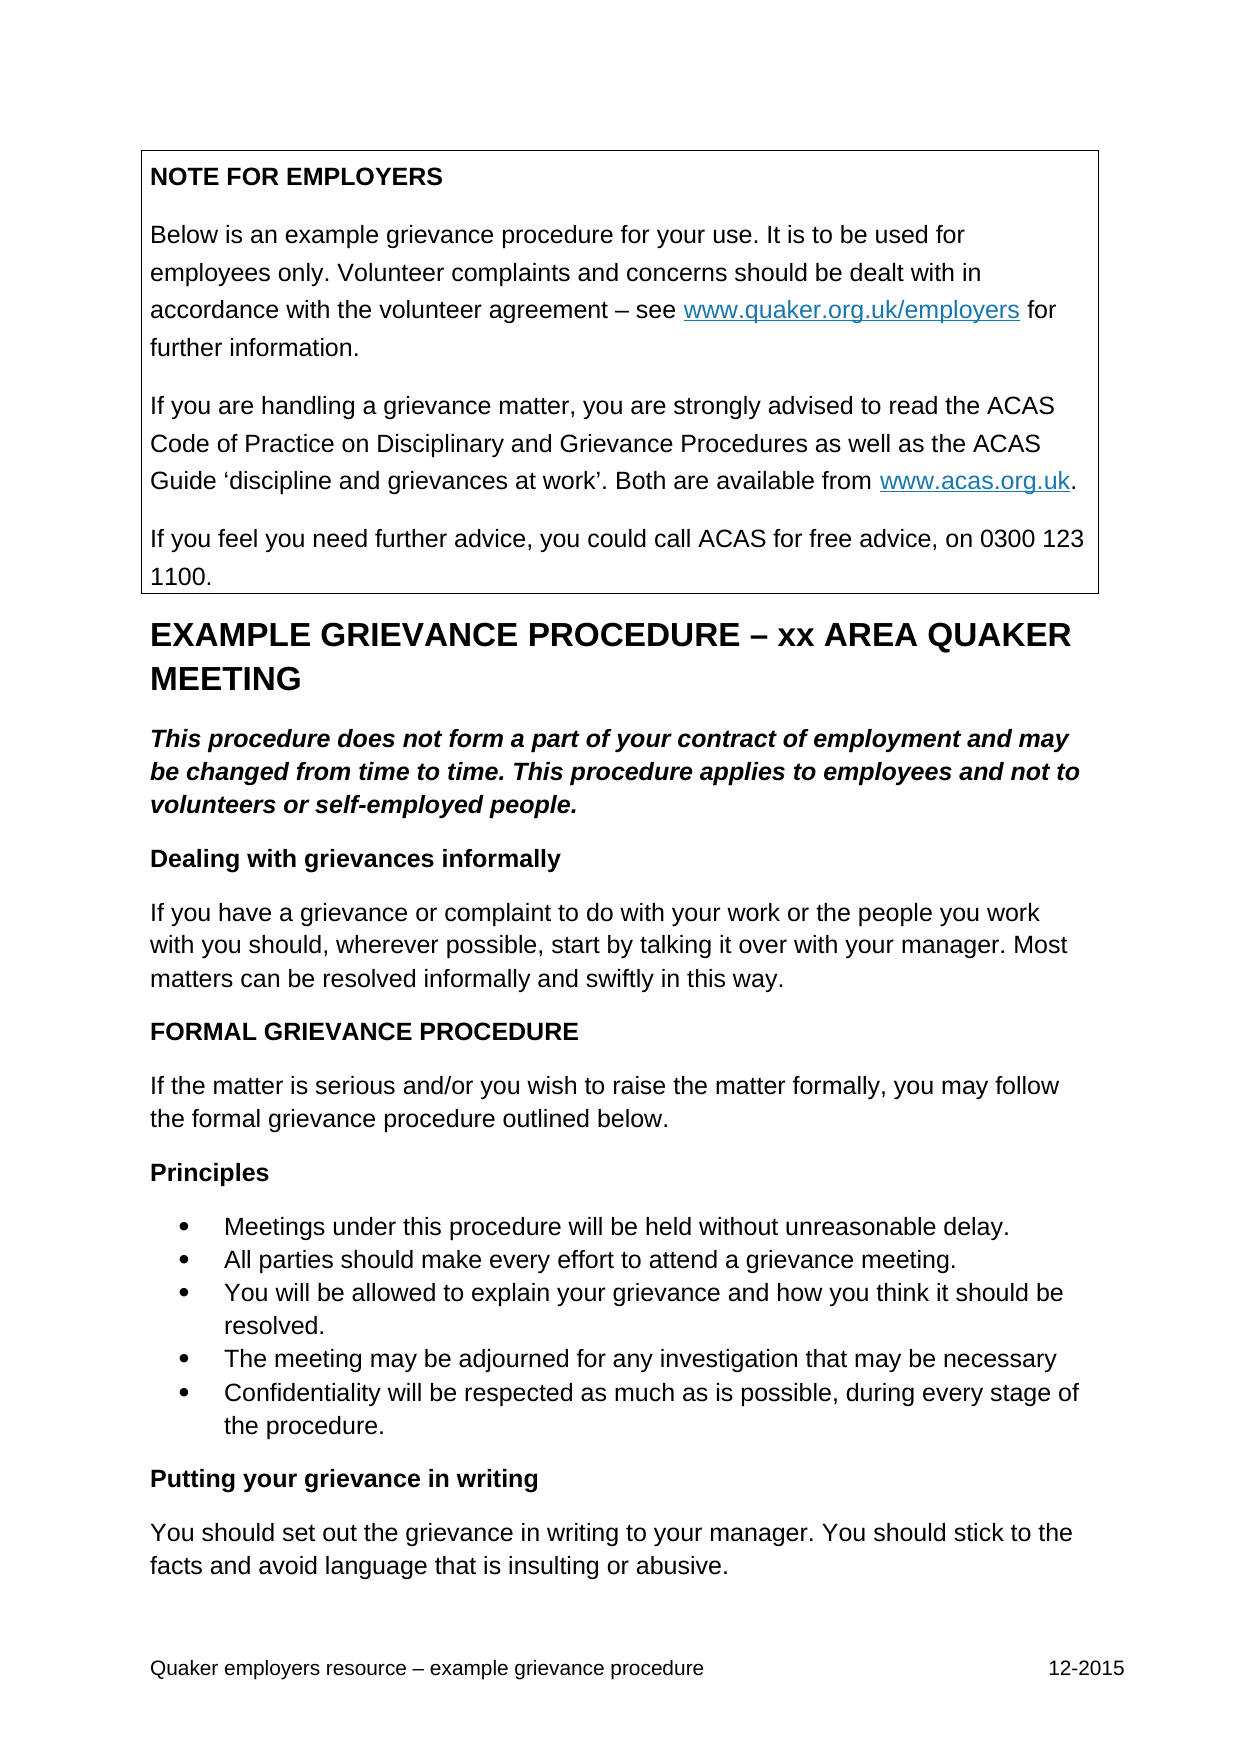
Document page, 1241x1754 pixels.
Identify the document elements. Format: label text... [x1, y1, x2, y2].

text NOTE FOR EMPLOYERS [142, 151, 1098, 191]
text You should set out the grievance in writing to your manager. You should stick to the facts and avoid language that is insulting or abusive. [150, 1518, 1090, 1580]
text If you are handling a grievance matter, you are strongly advised to read the ACAS Code of Practice on Disciplinary and Grievance Procedures as well as the ACAS Guide ‘discipline and grievances at work’. Both are available from www.acas.org.uk. [142, 379, 1098, 495]
text If you have a grievance or complaint to do with your work or the people you work with you should, wherever possible, start by talking it over with your manager. Most matters can be resolved informally and swiftly in this way. [150, 897, 1090, 992]
list Meetings under this procedure will be held without unreasonable delay. [179, 1212, 1090, 1241]
list All parties should make every effort to attend a grievance meeting. [179, 1245, 1090, 1274]
text If the matter is serious and/or you wish to raise the matter formally, you may follow the formal grievance procedure outlined below. [150, 1071, 1090, 1133]
text Below is an example grievance procedure for your use. It is to be used for employees only. Volunteer complaints and concerns should be dealt with in accordance with the volunteer agreement – see www.quaker.org.uk/employers for further information. [142, 208, 1098, 361]
subtitle Principles [150, 1158, 1090, 1187]
subtitle Dealing with grievances informally [150, 844, 1090, 872]
list You will be allowed to explain your grievance and how you think it should be resolved. [179, 1278, 1090, 1340]
subtitle FORMAL GRIEVANCE PROCEDURE [150, 1017, 1090, 1046]
subtitle This procedure does not form a part of your contract of employment and may be changed from time to time. This procedure applies to employees and not to volunteers or self-employed people. [150, 724, 1090, 818]
subtitle EXAMPLE GRIEVANCE PROCEDURE – xx AREA QUAKER MEETING [150, 614, 1090, 697]
subtitle Putting your grievance in writing [150, 1464, 1090, 1493]
list Confidentiality will be respected as much as is possible, during every stage of the procedure. [179, 1377, 1090, 1439]
text If you feel you need further advice, you could call ACAS for free advice, on 0300 123 1100. [142, 512, 1098, 593]
list The meeting may be adjourned for any investigation that may be necessary [179, 1344, 1090, 1373]
